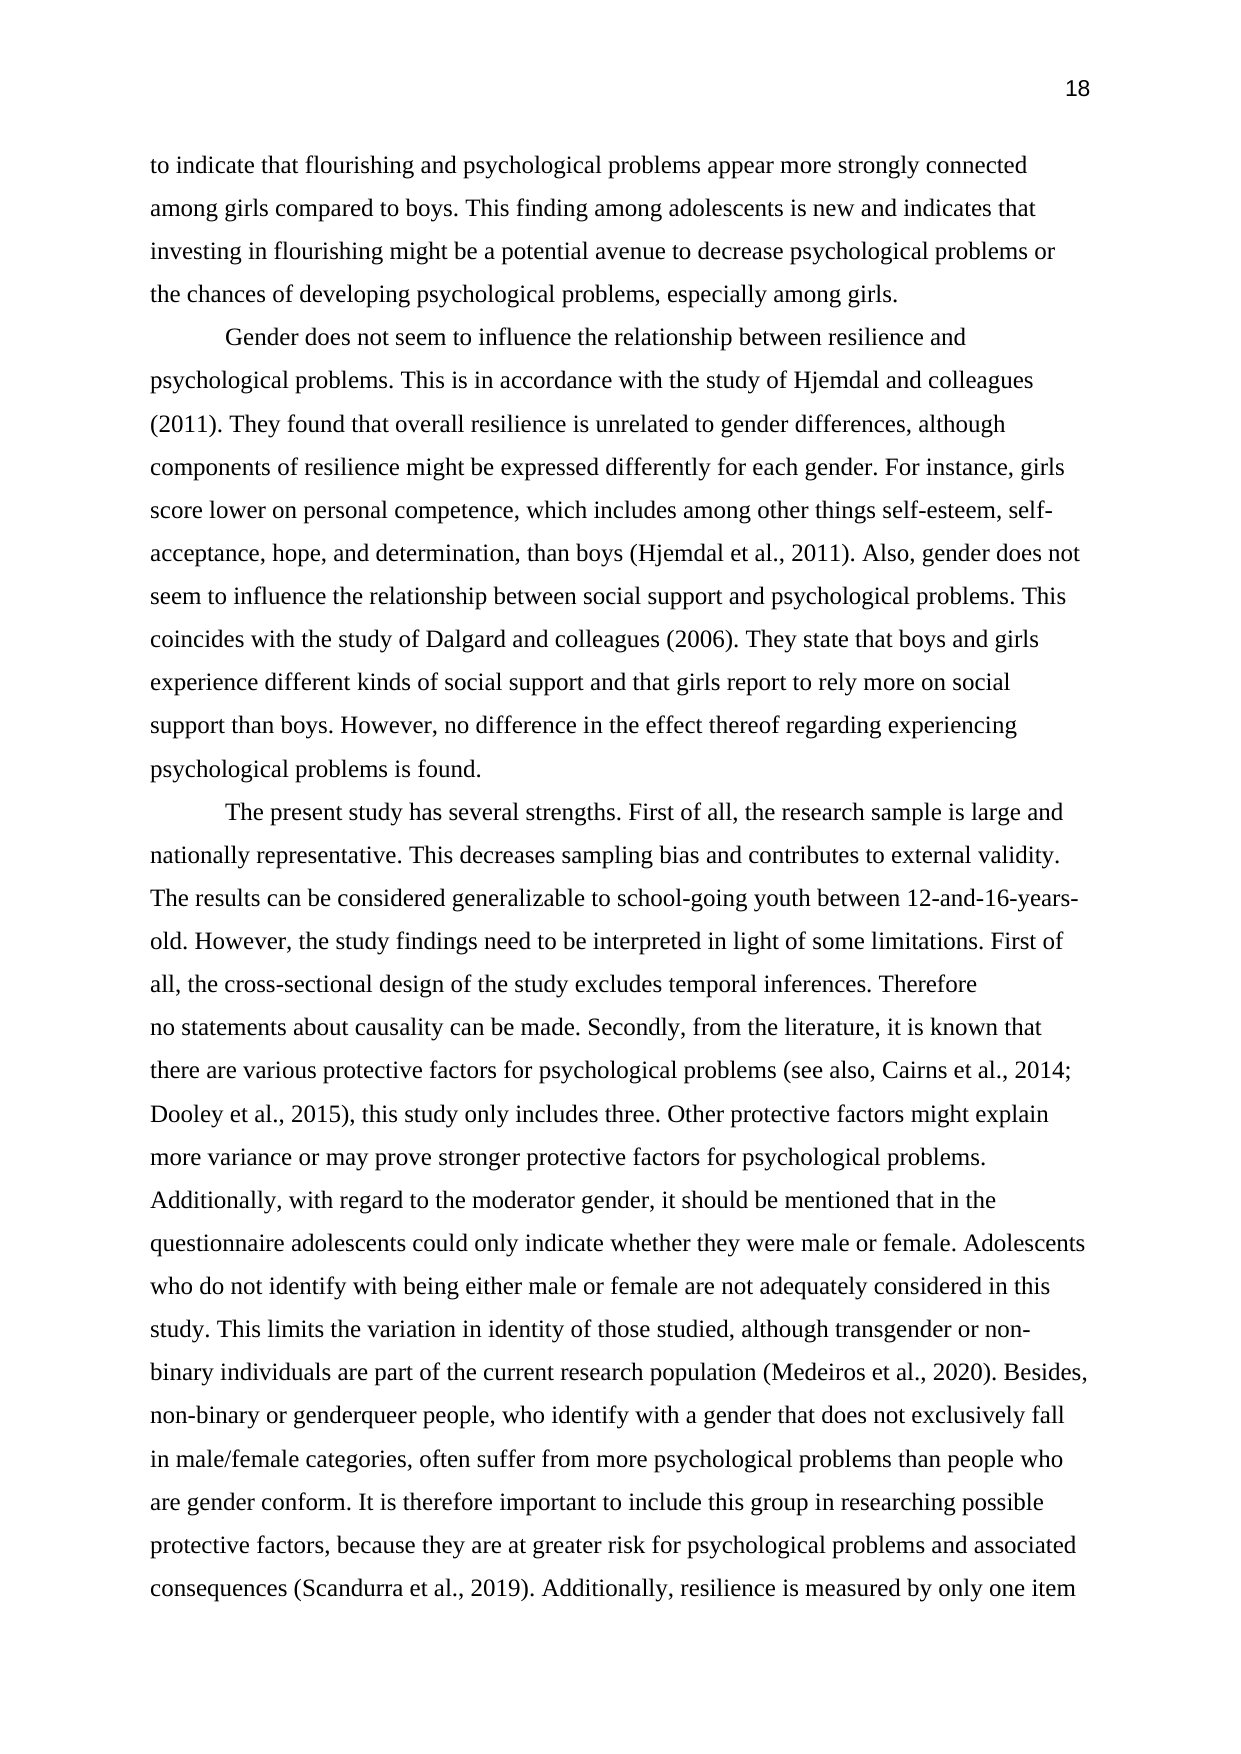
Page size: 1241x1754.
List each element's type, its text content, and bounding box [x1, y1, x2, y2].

text Gender does not seem to influence the relationship between resilience and psychological problems. This is in accordance with the study of Hjemdal and colleagues (2011). They found that overall resilience is unrelated to gender differences, although components of resilience might be expressed differently for each gender. For instance, girls score lower on personal competence, which includes among other things self-esteem, self-acceptance, hope, and determination, than boys (Hjemdal et al., 2011). Also, gender does not seem to influence the relationship between social support and psychological problems. This coincides with the study of Dalgard and colleagues (2006). They state that boys and girls experience different kinds of social support and that girls report to rely more on social support than boys. However, no difference in the effect thereof regarding experiencing psychological problems is found. [150, 322, 1090, 782]
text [150, 1012, 1090, 1602]
text The present study has several strengths. First of all, the research sample is large and nationally representative. This decreases sampling bias and contributes to external validity. The results can be considered generalizable to school-going youth between 12-and-16-years-old. However, the study findings need to be interpreted in light of some limitations. First of all, the cross-sectional design of the study excludes temporal inferences. Therefore [150, 797, 1090, 998]
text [150, 150, 1090, 308]
